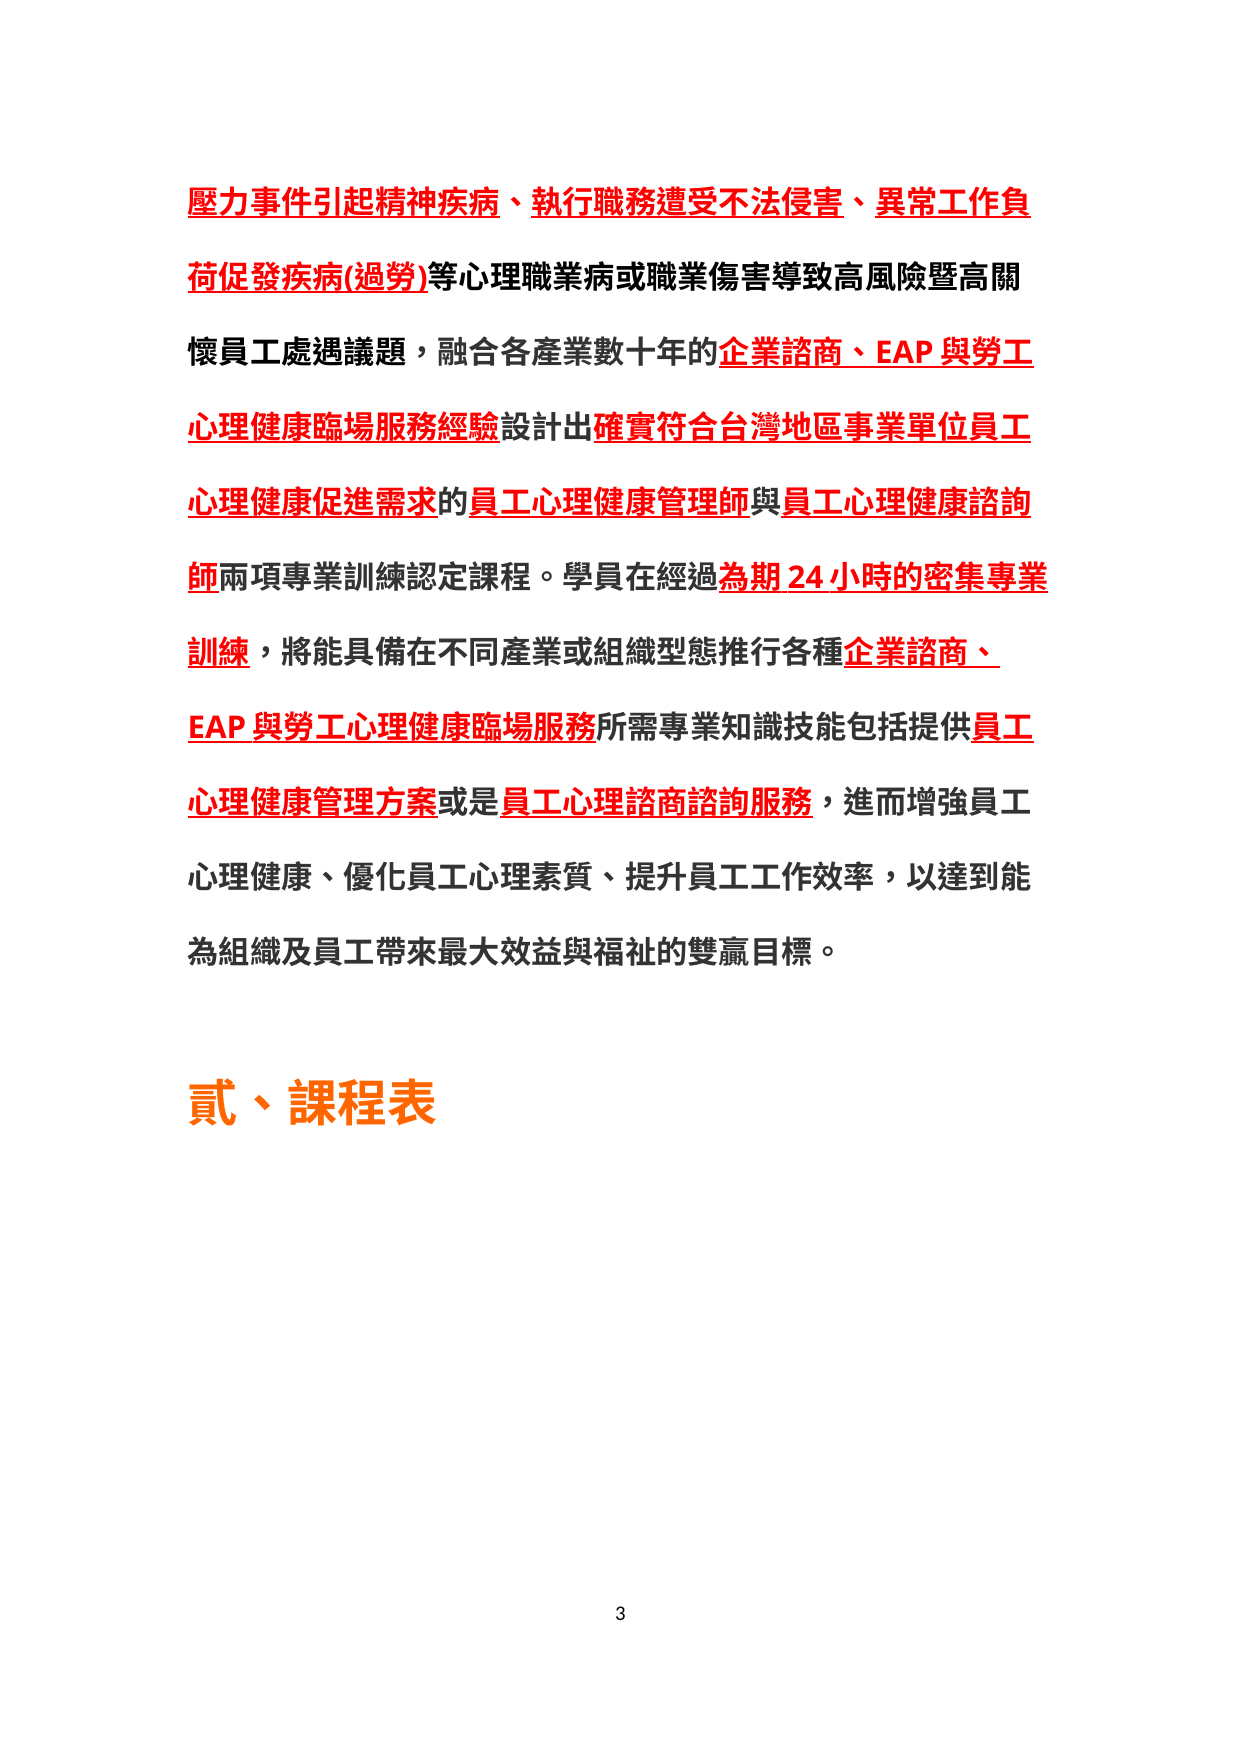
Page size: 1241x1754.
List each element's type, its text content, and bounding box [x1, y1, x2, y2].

text 心理健康管理方案或是員工心理諮商諮詢服務，進而增強員工 [187, 762, 1053, 837]
text 貳、課程表 [187, 1062, 1053, 1137]
text 師兩項專業訓練認定課程。學員在經過為期24小時的密集專業 [187, 537, 1053, 612]
text 心理健康促進需求的員工心理健康管理師與員工心理健康諮詢 [187, 462, 1053, 537]
text EAP與勞工心理健康臨場服務所需專業知識技能包括提供員工 [187, 687, 1053, 762]
text 訓練，將能具備在不同產業或組織型態推行各種企業諮商、 [187, 612, 1053, 687]
text 心理健康臨場服務經驗設計出確實符合台灣地區事業單位員工 [187, 387, 1053, 462]
text 懷員工處遇議題，融合各產業數十年的企業諮商、EAP與勞工 [187, 312, 1053, 387]
text 心理健康、優化員工心理素質、提升員工工作效率，以達到能 [187, 837, 1053, 912]
text 荷促發疾病(過勞)等心理職業病或職業傷害導致高風險暨高關 [187, 237, 1053, 312]
text 壓力事件引起精神疾病、執行職務遭受不法侵害、異常工作負 [187, 162, 1053, 237]
text 為組織及員工帶來最大效益與福祉的雙贏目標。 [187, 912, 1053, 987]
